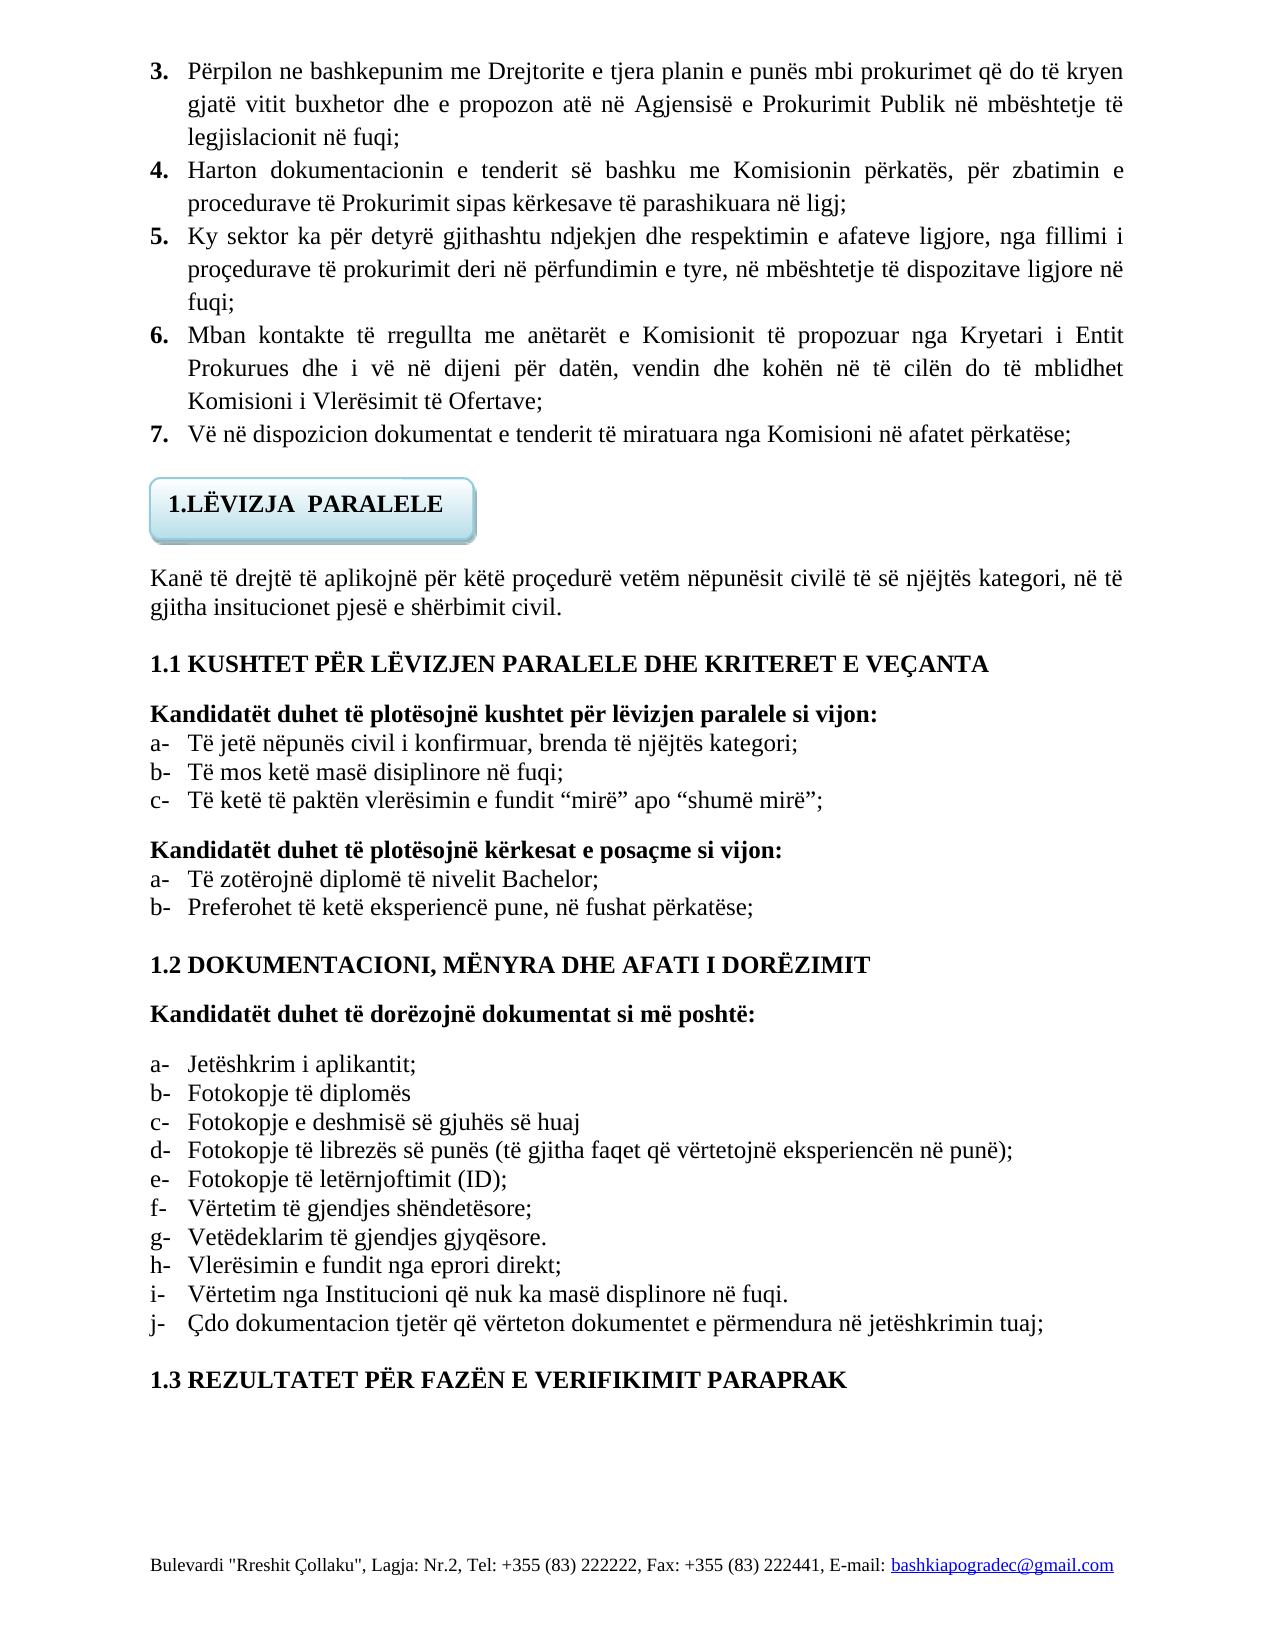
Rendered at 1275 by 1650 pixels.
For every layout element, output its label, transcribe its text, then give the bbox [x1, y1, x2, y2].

list Preferohet të ketë eksperiencë pune, në fushat përkatëse; [150, 892, 1125, 921]
list Fotokopje të letërnjoftimit (ID); [150, 1164, 1125, 1193]
list Jetëshkrim i aplikantit; [150, 1049, 1125, 1078]
list Përpilon ne bashkepunim me Drejtorite e tjera planin e punës mbi prokurimet që do të kryen gjatë vitit buxhetor dhe e propozon atë në Agjensisë e Prokurimit Publik në mbështetje të legjislacionit në fuqi; [150, 56, 1125, 151]
list Fotokopje të librezës së punës (të gjitha faqet që vërtetojnë eksperiencën në punë); [150, 1135, 1125, 1164]
list Vërtetim nga Institucioni që nuk ka masë displinore në fuqi. [150, 1279, 1125, 1308]
list Mban kontakte të rregullta me anëtarët e Komisionit të propozuar nga Kryetari i Entit Prokurues dhe i vë në dijeni për datën, vendin dhe kohën në të cilën do të mblidhet Komisioni i Vlerësimit të Ofertave; [150, 320, 1125, 415]
text Kanë të drejtë të aplikojnë për këtë proçedurë vetëm nëpunësit civilë të së njëjtës kategori, në të gjitha insitucionet pjesë e shërbimit civil. [150, 563, 1125, 621]
list Vlerësimin e fundit nga eprori direkt; [150, 1250, 1125, 1279]
text Kandidatët duhet të dorëzojnë dokumentat si më poshtë: [150, 999, 1125, 1028]
text 1.1 KUSHTET PËR LËVIZJEN PARALELE DHE KRITERET E VEÇANTA [150, 649, 1125, 678]
list Të jetë nëpunës civil i konfirmuar, brenda të njëjtës kategori; [150, 728, 1125, 757]
list Harton dokumentacionin e tenderit së bashku me Komisionin përkatës, për zbatimin e procedurave të Prokurimit sipas kërkesave të parashikuara në ligj; [150, 155, 1125, 217]
list Vë në dispozicion dokumentat e tenderit të miratuara nga Komisioni në afatet përkatëse; [150, 419, 1125, 448]
text Kandidatët duhet të plotësojnë kërkesat e posaçme si vijon: [150, 835, 1125, 864]
list Fotokopje të diplomës [150, 1078, 1125, 1107]
list Vërtetim të gjendjes shëndetësore; [150, 1193, 1125, 1222]
list Ky sektor ka për detyrë gjithashtu ndjekjen dhe respektimin e afateve ligjore, nga fillimi i proçedurave të prokurimit deri në përfundimin e tyre, në mbështetje të dispozitave ligjore në fuqi; [150, 221, 1125, 316]
list Të zotërojnë diplomë të nivelit Bachelor; [150, 864, 1125, 892]
text 1.2 DOKUMENTACIONI, MËNYRA DHE AFATI I DORËZIMIT [150, 950, 1125, 979]
list Të mos ketë masë disiplinore në fuqi; [150, 757, 1125, 785]
list Vetëdeklarim të gjendjes gjyqësore. [150, 1222, 1125, 1250]
list Fotokopje e deshmisë së gjuhës së huaj [150, 1107, 1125, 1135]
list Të ketë të paktën vlerësimin e fundit “mirë” apo “shumë mirë”; [150, 785, 1125, 814]
text Kandidatët duhet të plotësojnë kushtet për lëvizjen paralele si vijon: [150, 699, 1125, 728]
list Çdo dokumentacion tjetër që vërteton dokumentet e përmendura në jetëshkrimin tuaj; [150, 1308, 1125, 1337]
list REZULTATET PËR FAZËN E VERIFIKIMIT PARAPRAK [150, 1365, 1125, 1394]
